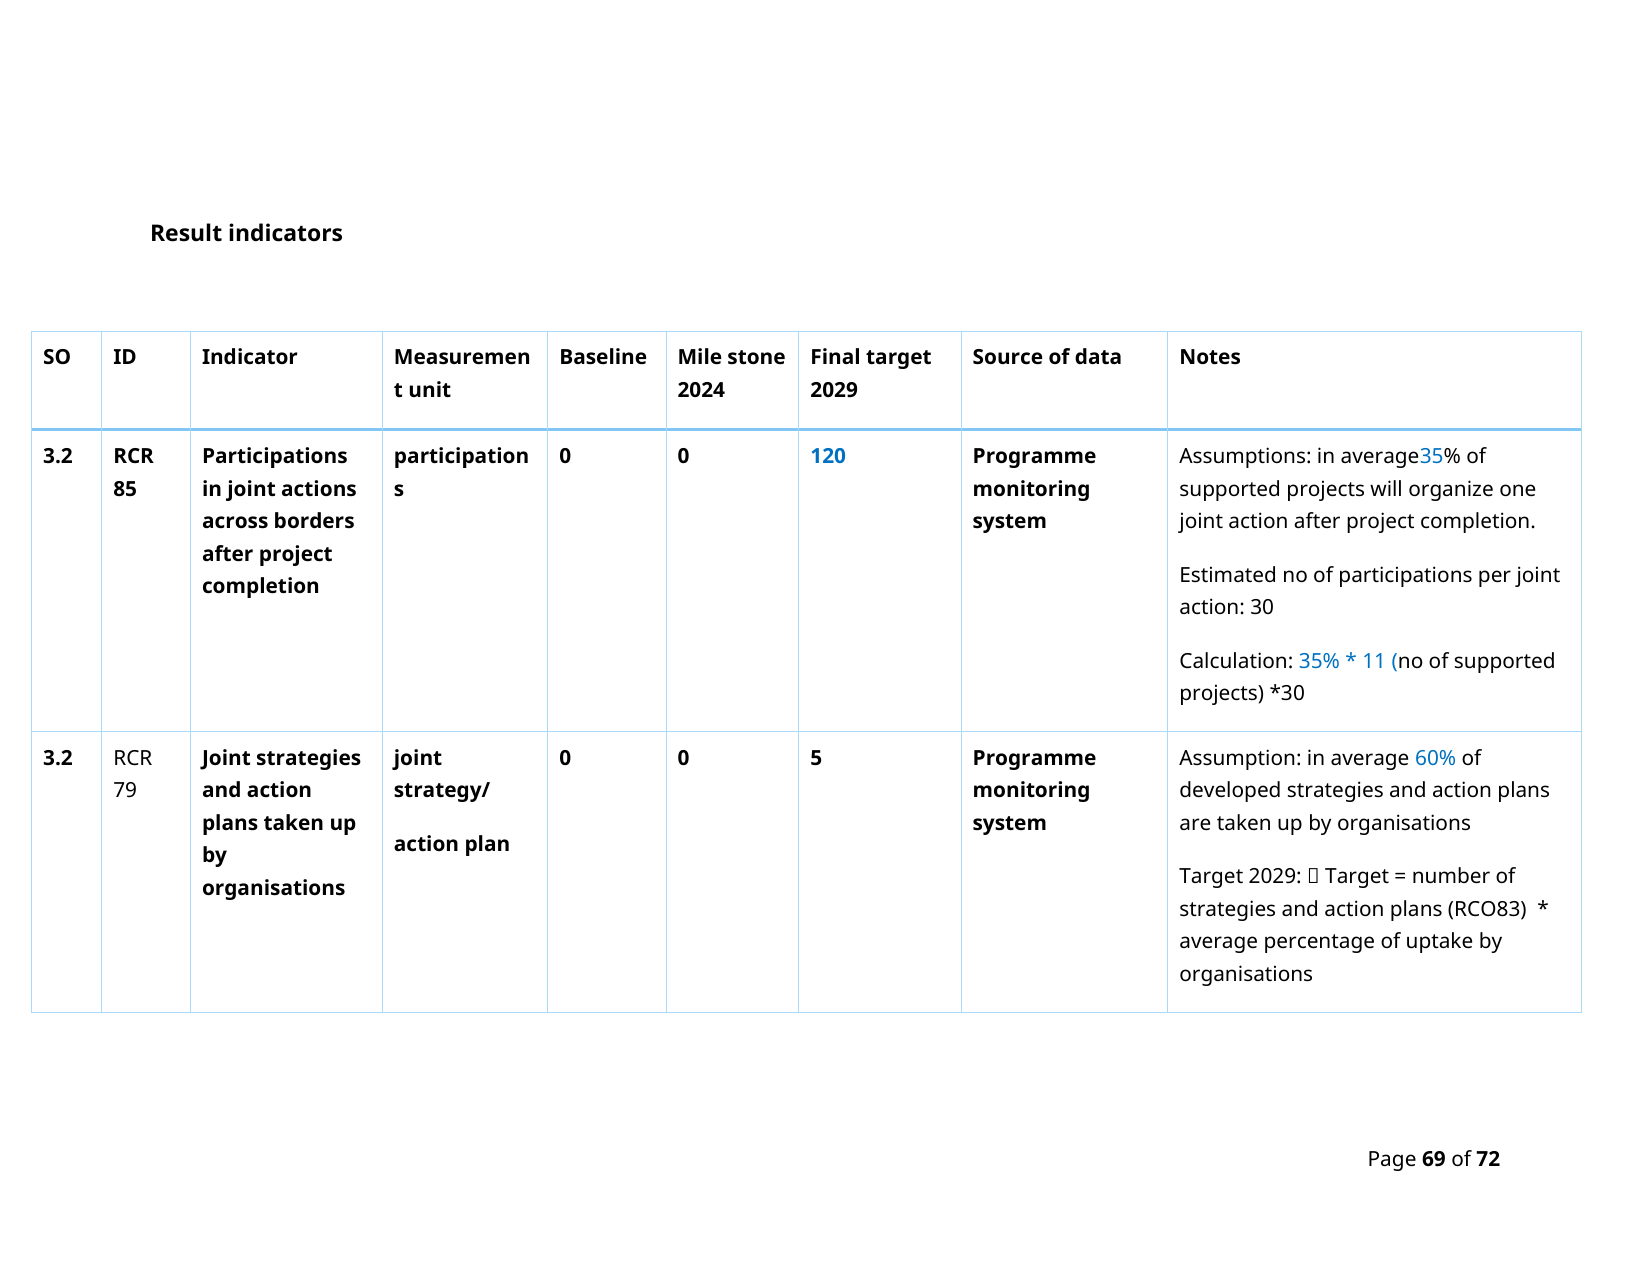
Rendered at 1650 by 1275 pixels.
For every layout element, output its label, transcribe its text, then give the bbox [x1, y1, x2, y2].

table_header Final target 2029 [799, 332, 961, 428]
table_cell 3.2 [32, 431, 101, 731]
table_cell 0 [667, 431, 798, 731]
table_cell 0 [548, 431, 666, 731]
table_cell Programme monitoring system [962, 732, 1167, 1012]
table_header Source of data [962, 332, 1167, 428]
table_header Indicator [191, 332, 382, 428]
table_header SO [32, 332, 101, 428]
table_cell 0 [667, 732, 798, 1012]
table_cell Participations in joint actions across borders after project completion [191, 431, 382, 731]
table_header Notes [1168, 332, 1581, 428]
table_cell Programme monitoring system [962, 431, 1167, 731]
text Result indicators [150, 217, 1500, 248]
table_cell 5 [799, 732, 961, 1012]
table_cell RCR 79 [102, 732, 190, 1012]
table_cell 3.2 [32, 732, 101, 1012]
table_header Mile stone 2024 [667, 332, 798, 428]
table_header ID [102, 332, 190, 428]
table_cell 0 [548, 732, 666, 1012]
table_cell 120 [799, 431, 961, 731]
table_cell Joint strategies and action plans taken up by organisations [191, 732, 382, 1012]
table_cell participations [383, 431, 547, 731]
table_cell RCR 85 [102, 431, 190, 731]
table_cell joint strategy/ action plan [383, 732, 547, 1012]
table_cell Assumption: in average 60% of developed strategies and action plans are taken up by organisations Target 2029:  Target = number of strategies and action plans (RCO83) * average percentage of uptake by organisations [1168, 732, 1581, 1012]
table_cell Assumptions: in average35% of supported projects will organize one joint action after project completion. Estimated no of participations per joint action: 30 Calculation: 35% * 11 (no of supported projects) *30 [1168, 431, 1581, 731]
table_header Baseline [548, 332, 666, 428]
table_header Measurement unit [383, 332, 547, 428]
